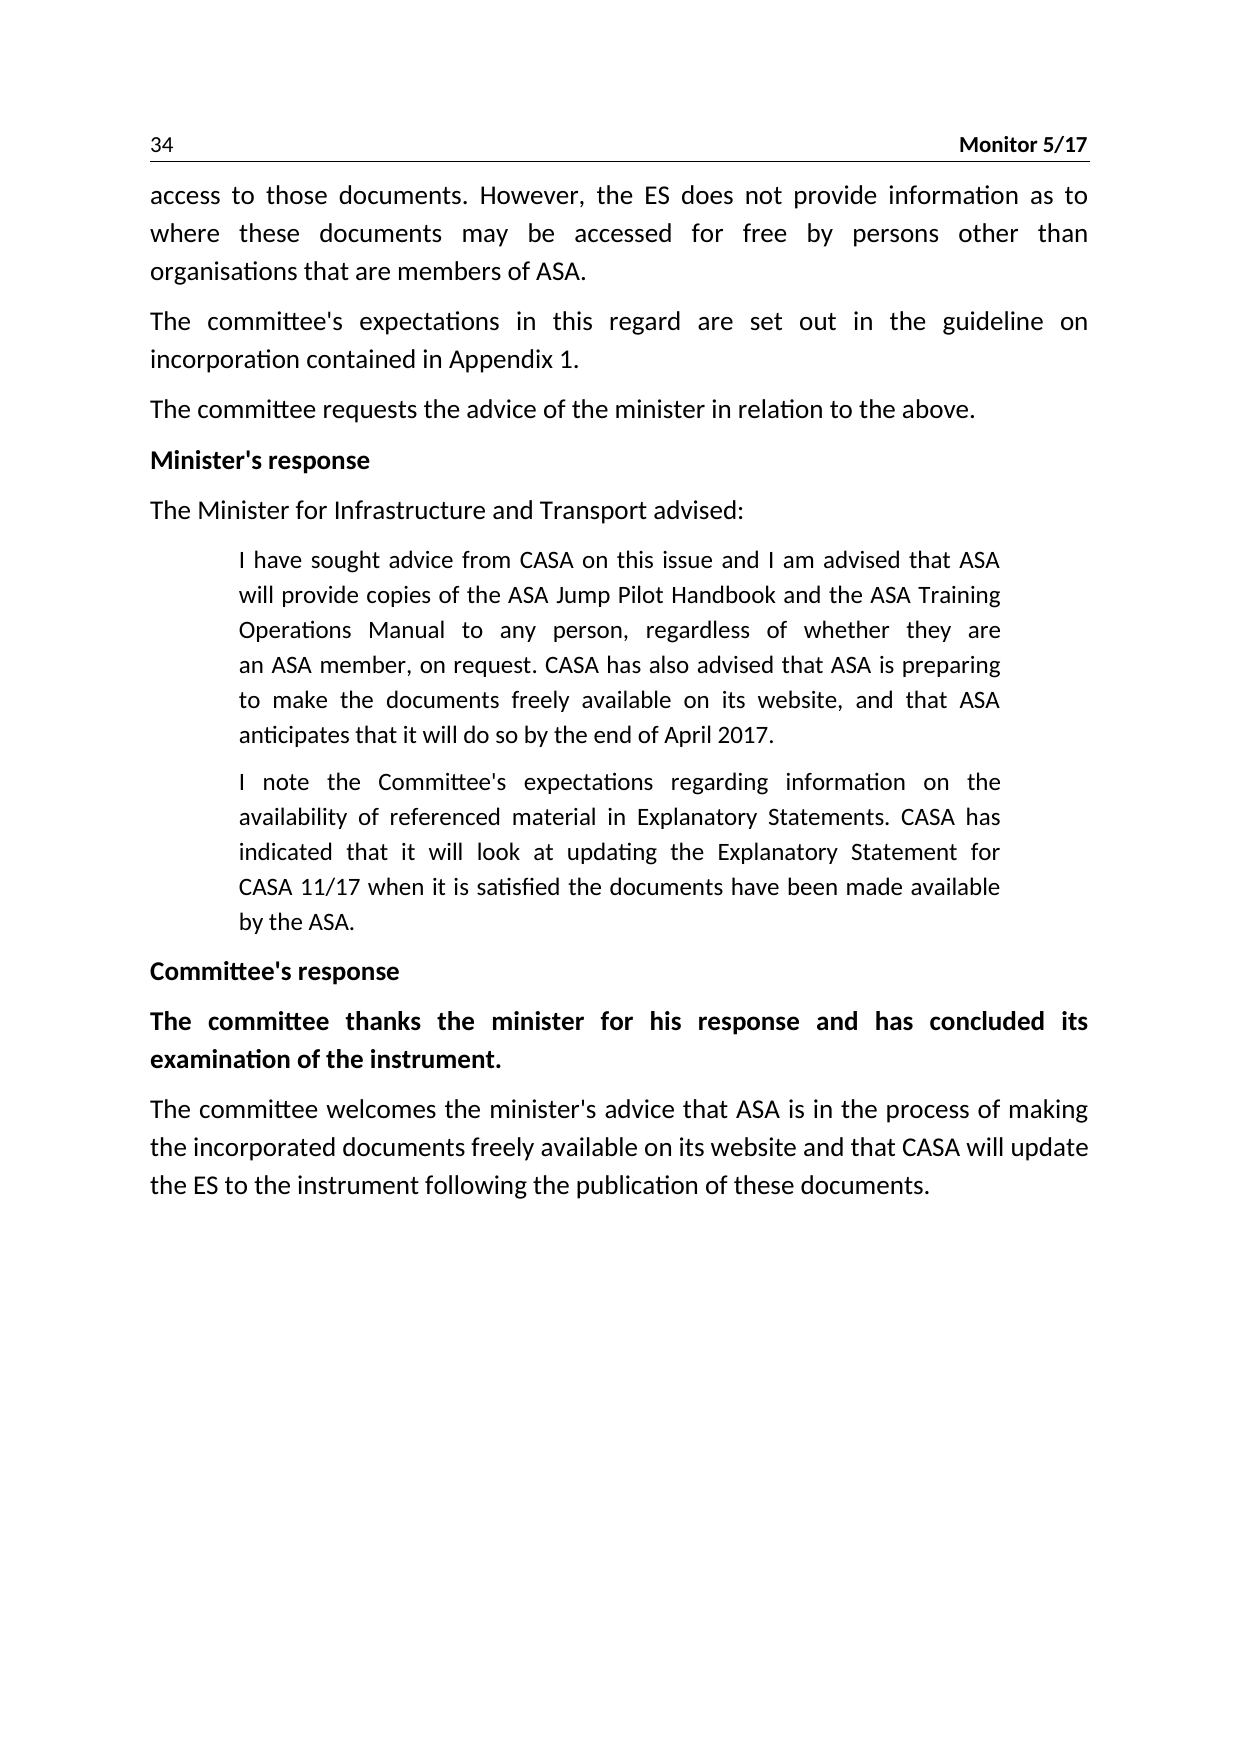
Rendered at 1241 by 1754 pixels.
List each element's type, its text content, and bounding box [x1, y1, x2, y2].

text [150, 178, 1090, 287]
text The committee welcomes the minister's advice that ASA is in the process of making the incorporated documents freely available on its website and that CASA will update the ES to the instrument following the publication of these documents. [150, 1093, 1090, 1202]
text I note the Committee's expectations regarding information on the availability of referenced material in Explanatory Statements. CASA has indicated that it will look at updating the Explanatory Statement for CASA 11/17 when it is satisfied the documents have been made available by the ASA. [239, 766, 1002, 937]
text Minister's response [150, 443, 1090, 476]
text I have sought advice from CASA on this issue and I am advised that ASA will provide copies of the ASA Jump Pilot Handbook and the ASA Training Operations Manual to any person, regardless of whether they are an ASA member, on request. CASA has also advised that ASA is preparing to make the documents freely available on its website, and that ASA anticipates that it will do so by the end of April 2017. [239, 544, 1002, 749]
text Committee's response [150, 954, 1090, 987]
text The committee thanks the minister for his response and has concluded its examination of the instrument. [150, 1004, 1090, 1075]
text The committee requests the advice of the minister in relation to the above. [150, 393, 1090, 426]
text The Minister for Infrastructure and Transport advised: [150, 493, 1090, 527]
text The committee's expectations in this regard are set out in the guideline on incorporation contained in Appendix 1. [150, 304, 1090, 375]
